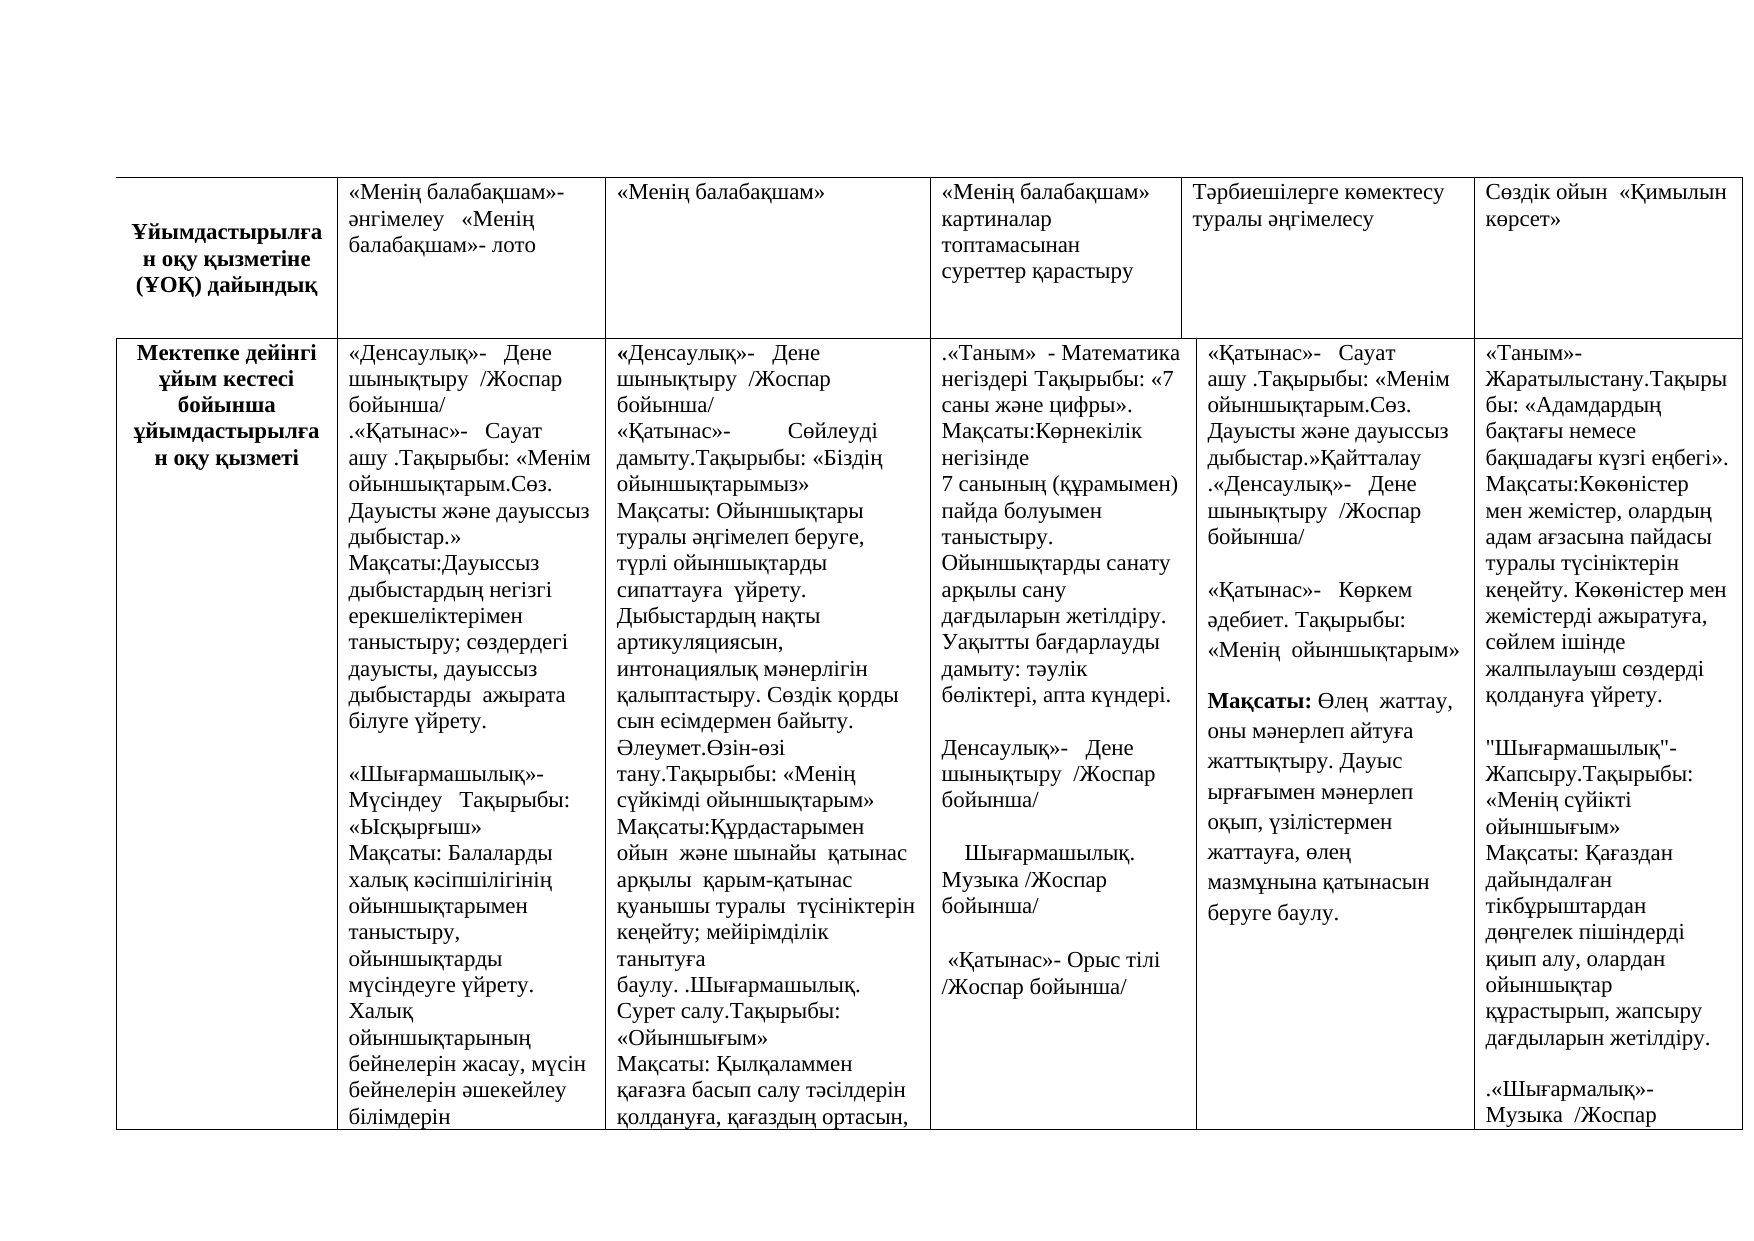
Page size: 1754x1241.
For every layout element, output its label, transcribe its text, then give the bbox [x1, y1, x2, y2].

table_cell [117, 339, 337, 1129]
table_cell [116, 178, 337, 337]
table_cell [931, 339, 1196, 1129]
table_cell Тәрбиешілерге көмектесу туралы әңгімелесу [1182, 178, 1474, 337]
table_cell Сөздік ойын «Қимылын көрсет» [1475, 178, 1742, 337]
table_cell «Менің балабақшам» [606, 178, 930, 337]
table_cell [606, 339, 930, 1129]
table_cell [338, 339, 605, 1129]
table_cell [1197, 339, 1474, 1129]
table_cell «Менің балабақшам»- әнгімелеу «Менің балабақшам»- лото [338, 178, 605, 337]
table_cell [1475, 339, 1742, 1129]
table_cell «Менің балабақшам» картиналар топтамасынан суреттер қарастыру [931, 178, 1181, 337]
